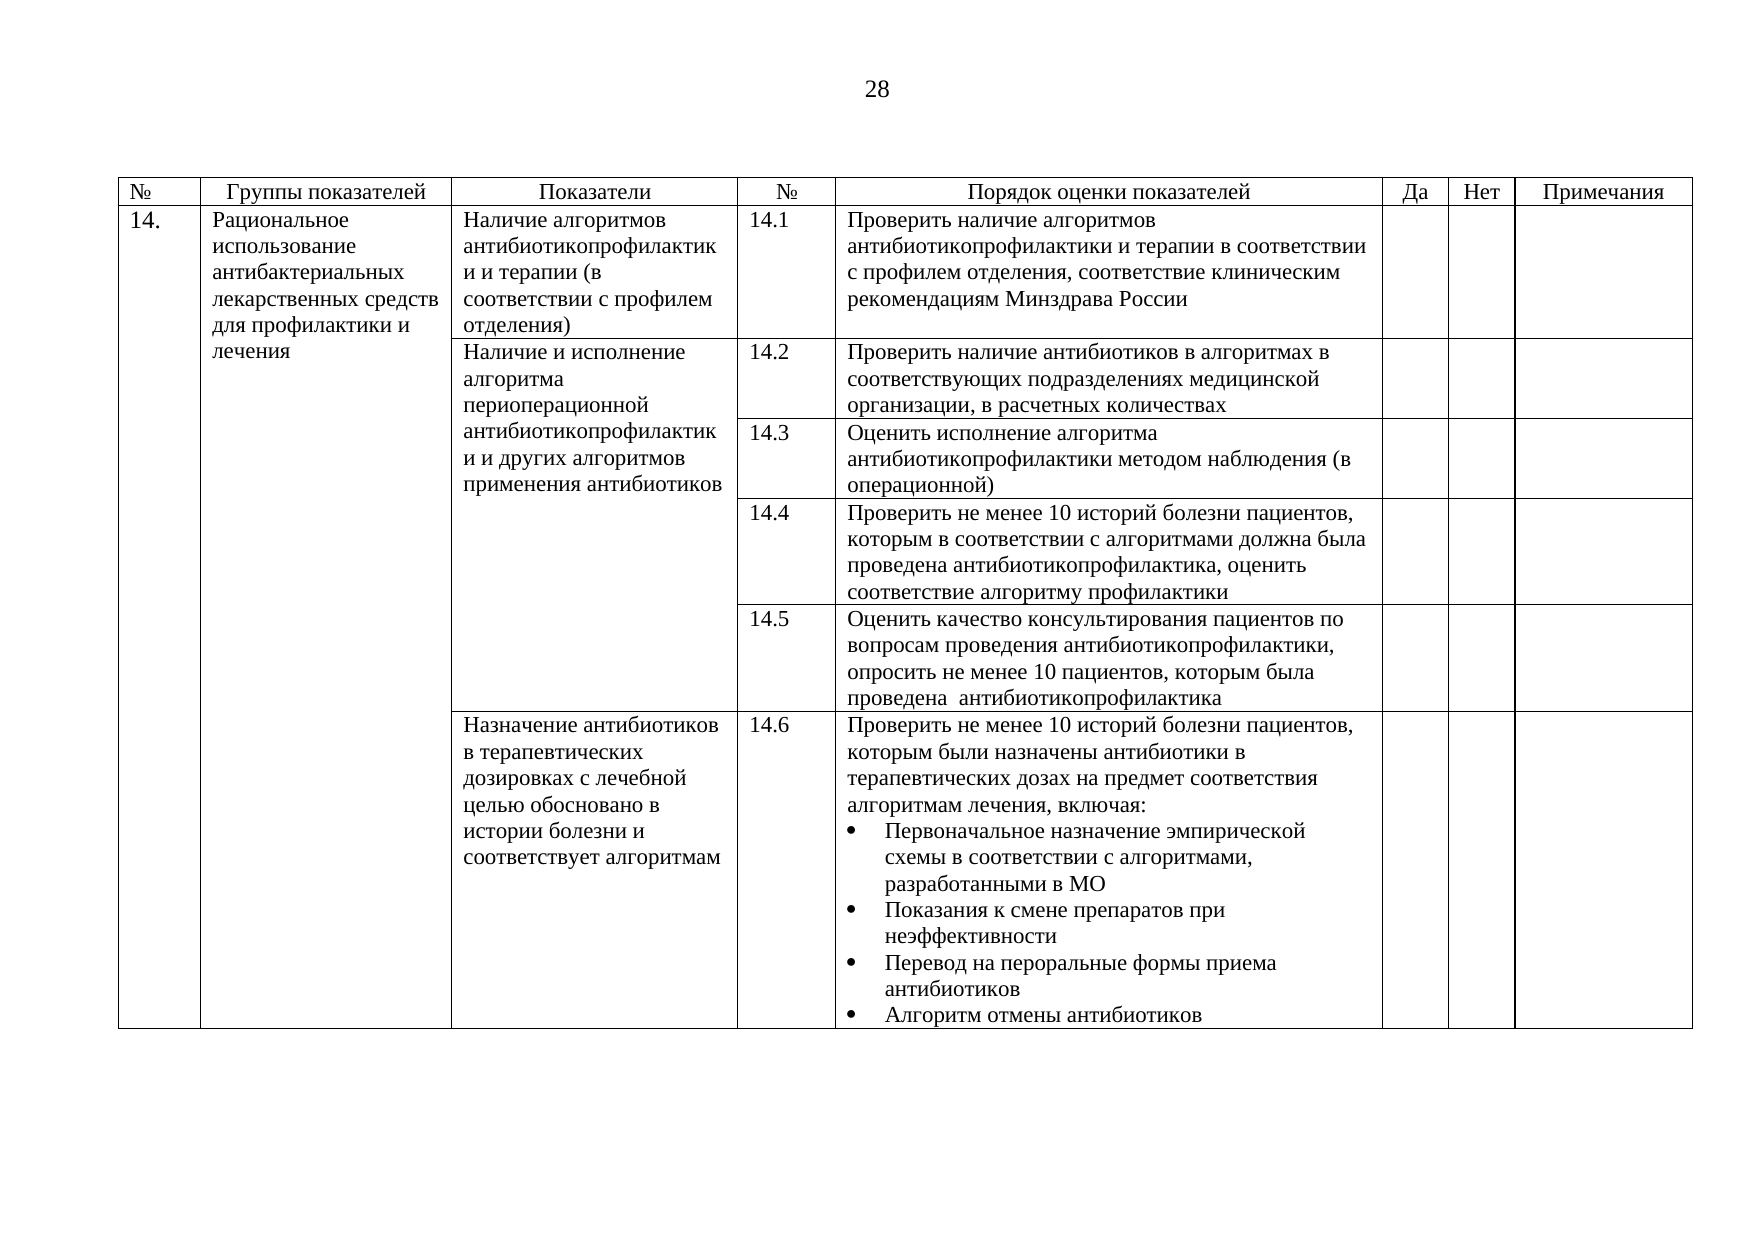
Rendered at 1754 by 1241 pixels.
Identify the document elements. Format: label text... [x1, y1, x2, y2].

table_cell Оценить исполнение алгоритма антибиотикопрофилактики методом наблюдения (в операционной) [836, 419, 1382, 498]
table_cell [1516, 419, 1692, 498]
table_header Показатели [452, 178, 737, 204]
table_cell [1449, 419, 1514, 498]
table_header Порядок оценки показателей [836, 178, 1382, 204]
table_cell Проверить наличие алгоритмов антибиотикопрофилактики и терапии в соответствии с профилем отделения, соответствие клиническим рекомендациям Минздрава России [836, 206, 1382, 337]
table_cell [119, 206, 200, 1028]
table_cell 14.6 [738, 712, 835, 1028]
table_header № [119, 178, 200, 204]
table_cell Проверить не менее 10 историй болезни пациентов, которым были назначены антибиотики в терапевтических дозах на предмет соответствия алгоритмам лечения, включая: Первоначальное назначение эмпирической схемы в соответствии с алгоритмами, разработанными в МО Показания к смене препаратов при неэффективности Перевод на пероральные формы приема антибиотиков Алгоритм отмены антибиотиков [836, 712, 1382, 1028]
table_cell 14.5 [738, 605, 835, 711]
table_cell Наличие и исполнение алгоритма периоперационной антибиотикопрофилактики и других алгоритмов применения антибиотиков [452, 339, 737, 711]
table_cell Наличие алгоритмов антибиотикопрофилактики и терапии (в соответствии с профилем отделения) [452, 206, 737, 337]
table_cell [1383, 419, 1448, 498]
table_cell [1449, 339, 1514, 417]
table_header Группы показателей [201, 178, 451, 204]
table_cell 14.1 [738, 206, 835, 337]
table_cell Оценить качество консультирования пациентов по вопросам проведения антибиотикопрофилактики, опросить не менее 10 пациентов, которым была проведена антибиотикопрофилактика [836, 605, 1382, 711]
table_cell [1383, 605, 1448, 711]
table_cell [1516, 499, 1692, 604]
table_cell [1383, 499, 1448, 604]
table_cell 14.3 [738, 419, 835, 498]
table_header № [738, 178, 835, 204]
table_cell [1449, 206, 1514, 337]
table_cell 14.4 [738, 499, 835, 604]
table_cell 14.2 [738, 339, 835, 417]
table_cell [1383, 712, 1448, 1028]
table_cell [1516, 339, 1692, 417]
table_cell [1449, 605, 1514, 711]
table_cell Проверить не менее 10 историй болезни пациентов, которым в соответствии с алгоритмами должна была проведена антибиотикопрофилактика, оценить соответствие алгоритму профилактики [836, 499, 1382, 604]
table_cell [1516, 206, 1692, 337]
table_cell [1516, 712, 1692, 1028]
table_cell [1449, 499, 1514, 604]
table_cell Рациональное использование антибактериальных лекарственных средств для профилактики и лечения [201, 206, 451, 1028]
table_header Нет [1449, 178, 1514, 204]
table_cell Назначение антибиотиков в терапевтических дозировках с лечебной целью обосновано в истории болезни и соответствует алгоритмам [452, 712, 737, 1028]
table_cell [1449, 712, 1514, 1028]
table_cell Проверить наличие антибиотиков в алгоритмах в соответствующих подразделениях медицинской организации, в расчетных количествах [836, 339, 1382, 417]
table_cell [1383, 206, 1448, 337]
table_header Да [1383, 178, 1448, 204]
table_cell [1383, 339, 1448, 417]
table_header Примечания [1516, 178, 1692, 204]
table_cell [1516, 605, 1692, 711]
